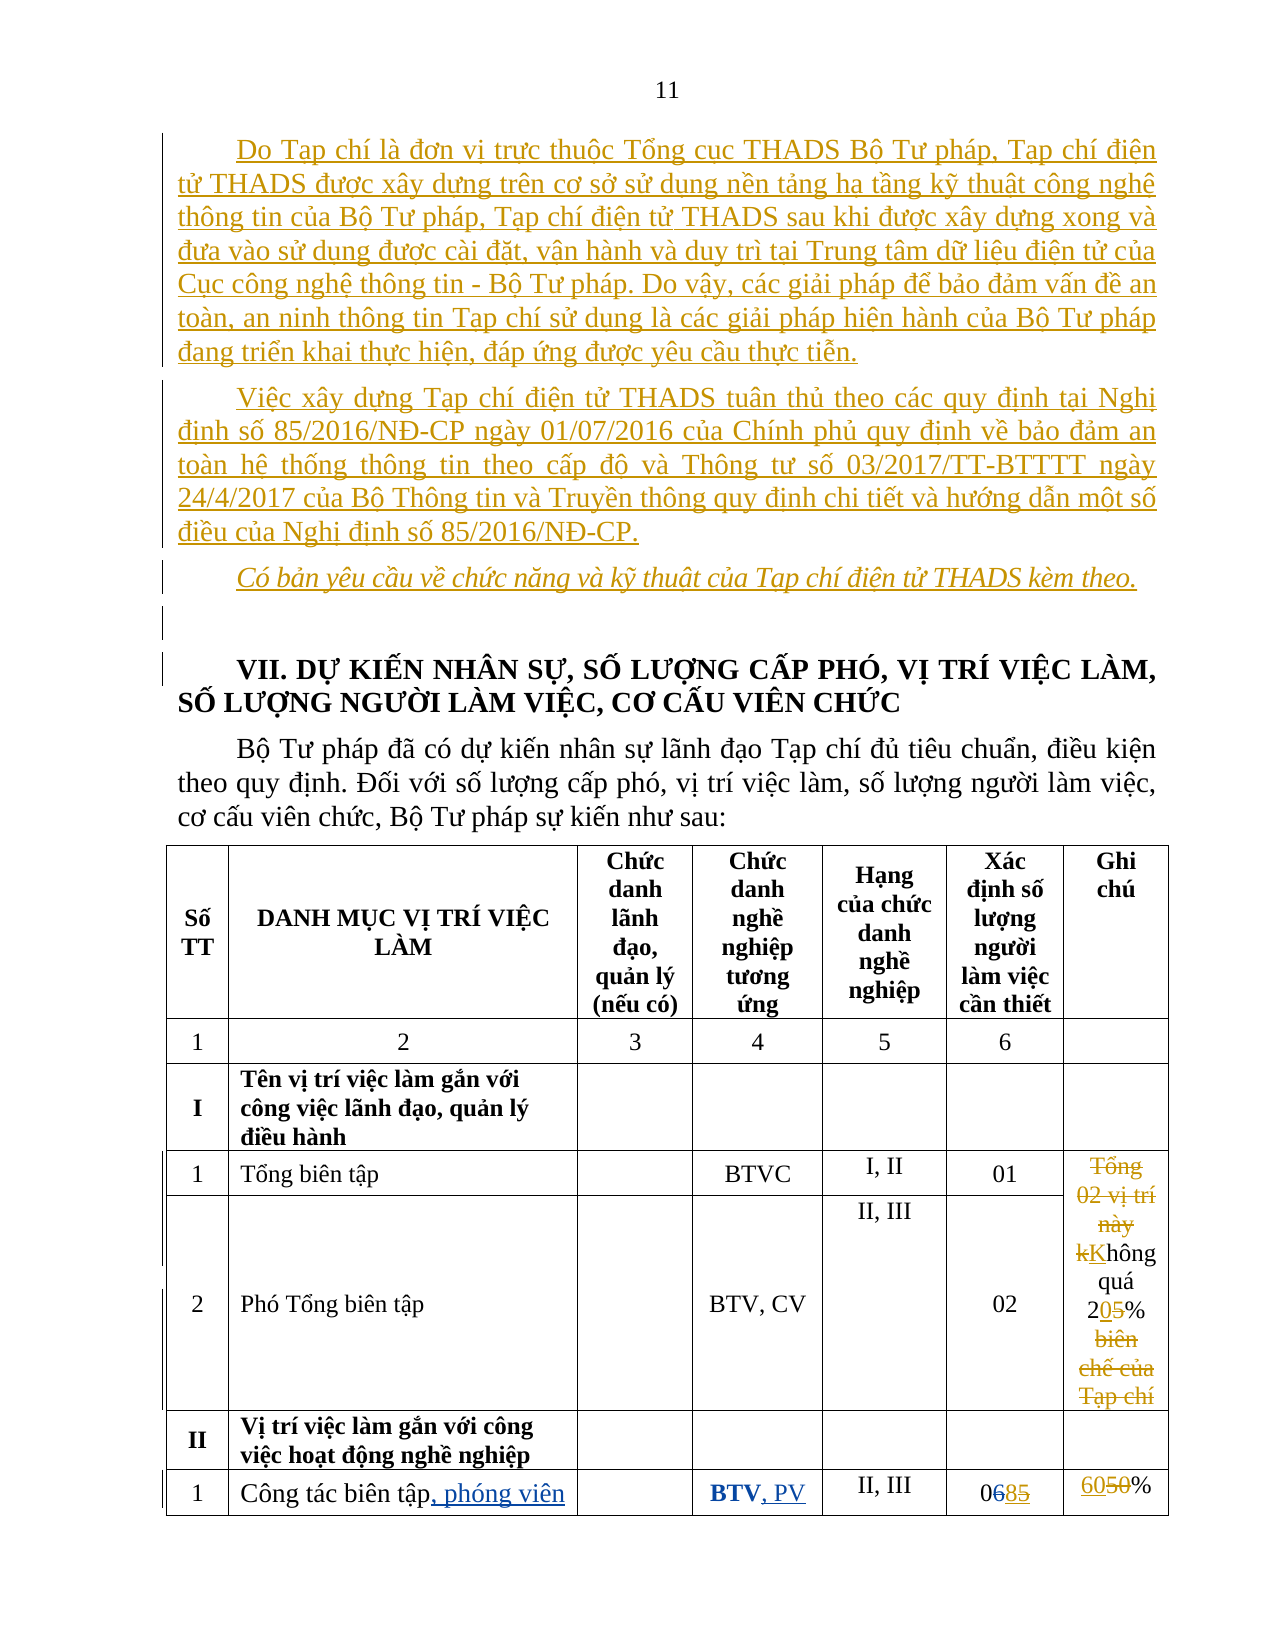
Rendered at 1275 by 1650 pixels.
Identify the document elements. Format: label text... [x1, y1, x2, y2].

table_cell II, III [823, 1196, 946, 1410]
table_cell 1 [167, 1470, 228, 1515]
table_cell BTV, CV [693, 1196, 822, 1410]
table_cell [578, 1470, 692, 1515]
text VII. DỰ KIẾN NHÂN SỰ, SỐ LƯỢNG CẤP PHÓ, VỊ TRÍ VIỆC LÀM, SỐ LƯỢNG NGƯỜI LÀM VIỆC, CƠ CẤU VIÊN CHỨC [177, 652, 1157, 719]
table_cell [578, 1151, 692, 1195]
table_cell 1 [167, 1151, 228, 1195]
table_cell Tên vị trí việc làm gắn với công việc lãnh đạo, quản lý điều hành [229, 1064, 577, 1150]
table_cell 01 [947, 1151, 1063, 1195]
table_header Số TT [167, 846, 228, 1018]
table_cell [1064, 1019, 1168, 1063]
table_cell [947, 1064, 1063, 1150]
table_cell Vị trí việc làm gắn với công việc hoạt động nghề nghiệp [229, 1411, 577, 1469]
table_header DANH MỤC VỊ TRÍ VIỆC LÀM [229, 846, 577, 1018]
table_cell 5 [823, 1019, 946, 1063]
table_cell BTV [693, 1470, 822, 1515]
text Bộ Tư pháp đã có dự kiến nhân sự lãnh đạo Tạp chí đủ tiêu chuẩn, điều kiện theo quy định. Đối với số lượng cấp phó, vị trí việc làm, số lượng người làm việc, cơ cấu viên chức, Bộ Tư pháp sự kiến như sau: [177, 732, 1157, 832]
table_cell [823, 1064, 946, 1150]
table_cell [947, 1411, 1063, 1469]
table_cell 6 [947, 1019, 1063, 1063]
table_cell [1064, 1064, 1168, 1150]
table_cell I, II [823, 1151, 946, 1195]
table_header Hạng của chức danh nghề nghiệp [823, 846, 946, 1018]
table_cell [578, 1411, 692, 1469]
table_cell [578, 1064, 692, 1150]
table_header Chức danh lãnh đạo, quản lý (nếu có) [578, 846, 692, 1018]
table_cell [1064, 1411, 1168, 1469]
table_cell 02 [947, 1196, 1063, 1410]
table_cell Công tác biên tập [229, 1470, 577, 1515]
table_cell [693, 1411, 822, 1469]
table_cell % [1064, 1470, 1168, 1515]
table_cell Phó Tổng biên tập [229, 1196, 577, 1410]
table_cell 1 [167, 1019, 228, 1063]
table_cell I [167, 1064, 228, 1150]
table_header Chức danh nghề nghiệp tương ứng [693, 846, 822, 1018]
table_cell [693, 1064, 822, 1150]
table_cell 2 [167, 1196, 228, 1410]
table_cell [823, 1411, 946, 1469]
table_cell 3 [578, 1019, 692, 1063]
table_header Xác định số lượng người làm việc cần thiết [947, 846, 1063, 1018]
table_cell 4 [693, 1019, 822, 1063]
table_cell II, III [823, 1470, 946, 1515]
table_cell [578, 1196, 692, 1410]
table_cell II [167, 1411, 228, 1469]
table_cell 2 [229, 1019, 577, 1063]
table_cell BTVC [693, 1151, 822, 1195]
table_header Ghi chú [1064, 846, 1168, 1018]
table_cell 0 [947, 1470, 1063, 1515]
table_cell hông quá 2% [1064, 1151, 1168, 1410]
table_cell Tổng biên tập [229, 1151, 577, 1195]
